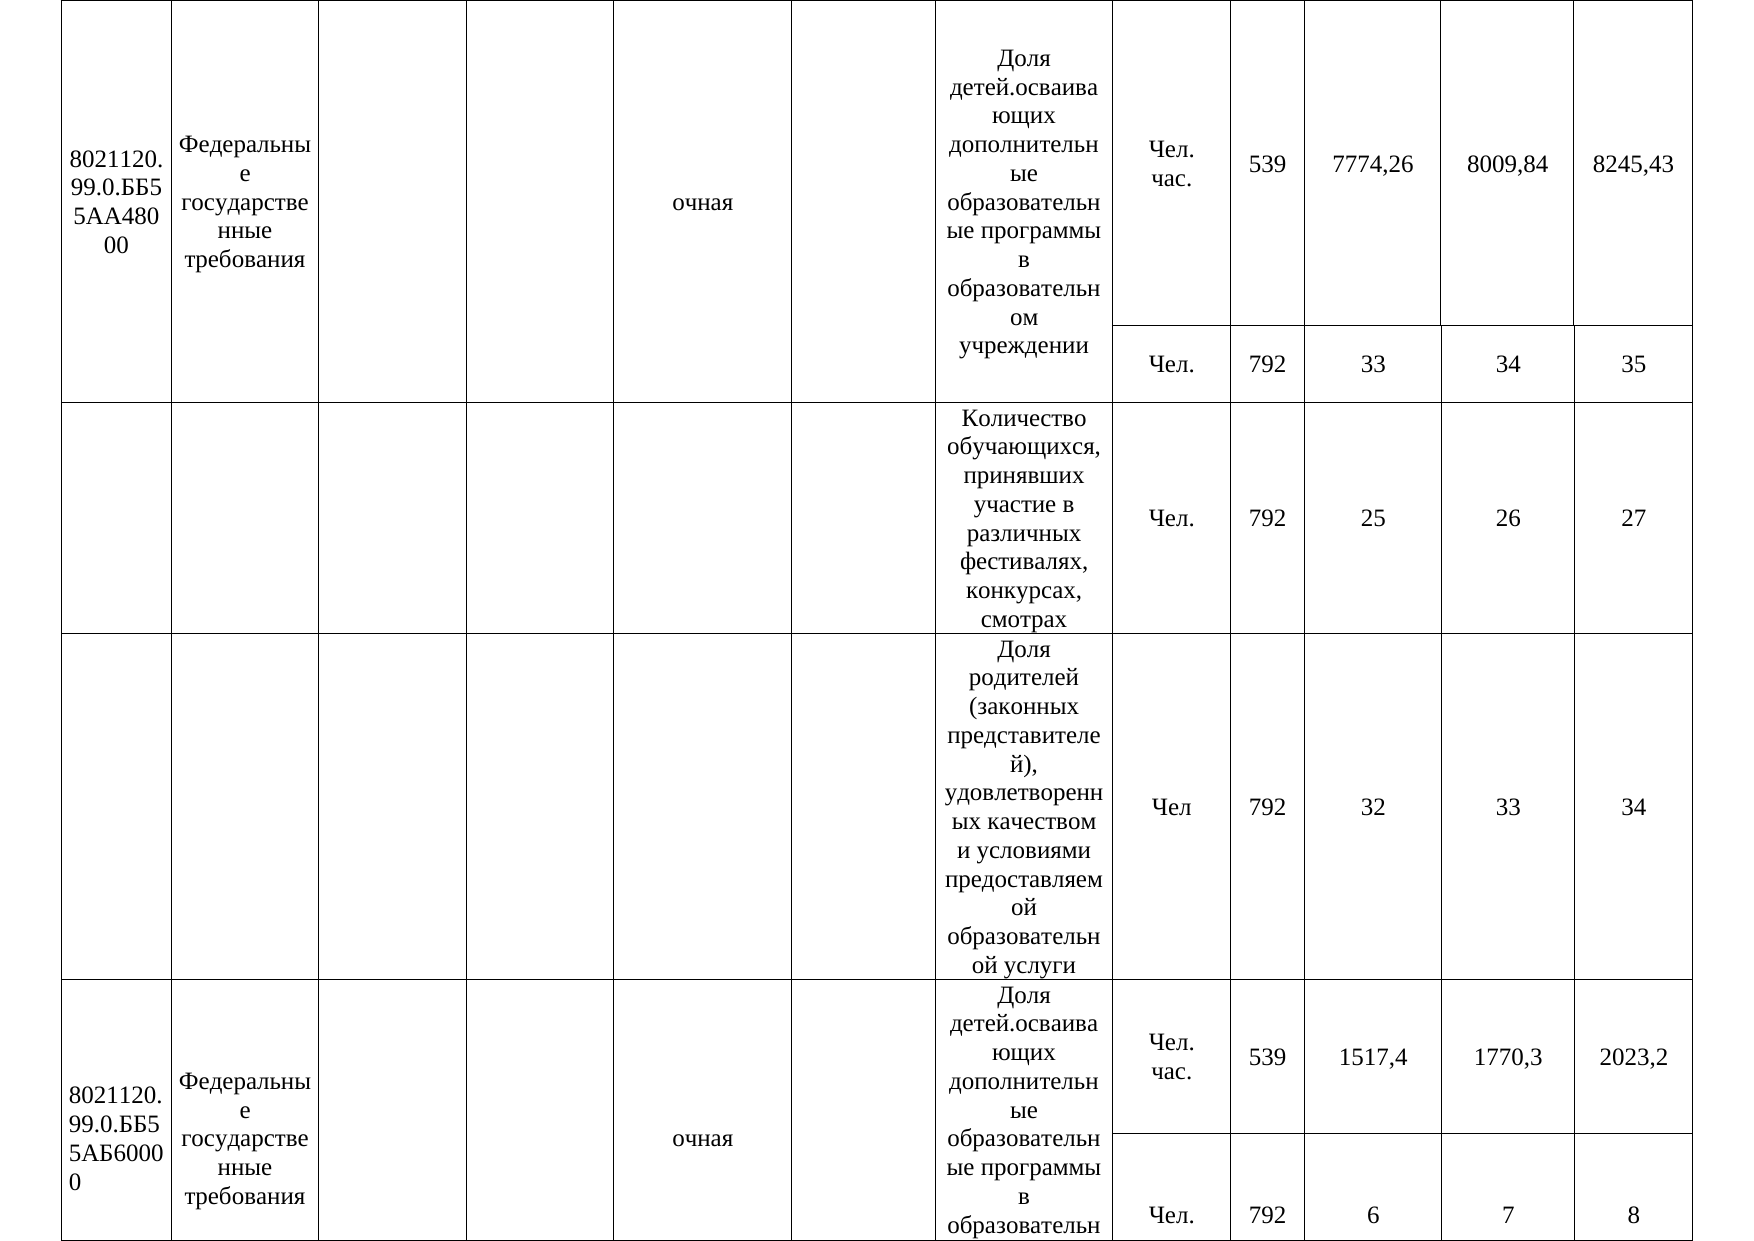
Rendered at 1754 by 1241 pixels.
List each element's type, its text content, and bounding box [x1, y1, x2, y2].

table_cell [614, 403, 791, 633]
table_cell [467, 980, 613, 1240]
table_cell [319, 980, 466, 1240]
table_cell 25 [1305, 403, 1441, 633]
table_header [467, 1, 613, 402]
table_cell 34 [1442, 326, 1574, 402]
table_header очная [614, 1, 791, 402]
table_cell 35 [1575, 326, 1692, 402]
table_cell 792 [1231, 1134, 1304, 1240]
table_header 8009,84 [1441, 1, 1573, 325]
table_header 8245,43 [1574, 1, 1692, 325]
table_cell 33 [1442, 634, 1574, 979]
table_header Федеральные государственные требования [172, 1, 318, 402]
table_cell 792 [1231, 326, 1304, 402]
table_cell [172, 403, 318, 633]
table_cell Федеральные государственные требования [172, 980, 318, 1240]
table_cell [62, 403, 171, 633]
table_cell Чел. [1113, 403, 1230, 633]
table_header [792, 1, 935, 402]
table_cell [319, 403, 466, 633]
table_cell [62, 634, 171, 979]
table_cell [792, 403, 935, 633]
table_header 8021120.99.0.ББ55АА48000 [62, 1, 171, 402]
table_cell Чел. [1113, 326, 1230, 402]
table_cell [467, 634, 613, 979]
table_cell 34 [1575, 634, 1692, 979]
table_cell 8021120.99.0.ББ55АБ60000 [62, 980, 171, 1240]
table_cell 1517,4 [1305, 980, 1441, 1133]
table_cell [172, 634, 318, 979]
table_cell Чел. час. [1113, 980, 1230, 1133]
table_cell Чел [1113, 634, 1230, 979]
table_cell 539 [1231, 980, 1304, 1133]
table_cell Доля родителей (законных представителей), удовлетворенных качеством и условиями предоставляемой образовательной услуги [936, 634, 1112, 979]
table_cell 32 [1305, 634, 1441, 979]
table_cell 33 [1305, 326, 1441, 402]
table_cell 26 [1442, 403, 1574, 633]
table_cell 7 [1442, 1134, 1574, 1240]
table_cell [614, 634, 791, 979]
table_header [319, 1, 466, 402]
table_cell 8 [1575, 1134, 1692, 1240]
table_header 7774,26 [1305, 1, 1440, 325]
table_cell очная [614, 980, 791, 1240]
table_header 539 [1231, 1, 1304, 325]
table_cell [319, 634, 466, 979]
table_cell Количество обучающихся, принявших участие в различных фестивалях, конкурсах, смотрах [936, 403, 1112, 633]
table_cell [792, 980, 935, 1240]
table_cell 6 [1305, 1134, 1441, 1240]
table_cell 27 [1575, 403, 1692, 633]
table_cell 792 [1231, 403, 1304, 633]
table_header Доля детей.осваивающих дополнительные образовательные программы в образовательном учреждении [936, 1, 1112, 402]
table_cell 1770,3 [1442, 980, 1574, 1133]
table_cell 792 [1231, 634, 1304, 979]
table_cell Чел. [1113, 1134, 1230, 1240]
table_cell Доля детей.осваивающих дополнительные образовательные программы в образовательном учреждении [936, 980, 1112, 1240]
table_cell [467, 403, 613, 633]
table_cell [792, 634, 935, 979]
table_cell 2023,2 [1575, 980, 1692, 1133]
table_header Чел. час. [1113, 1, 1230, 325]
